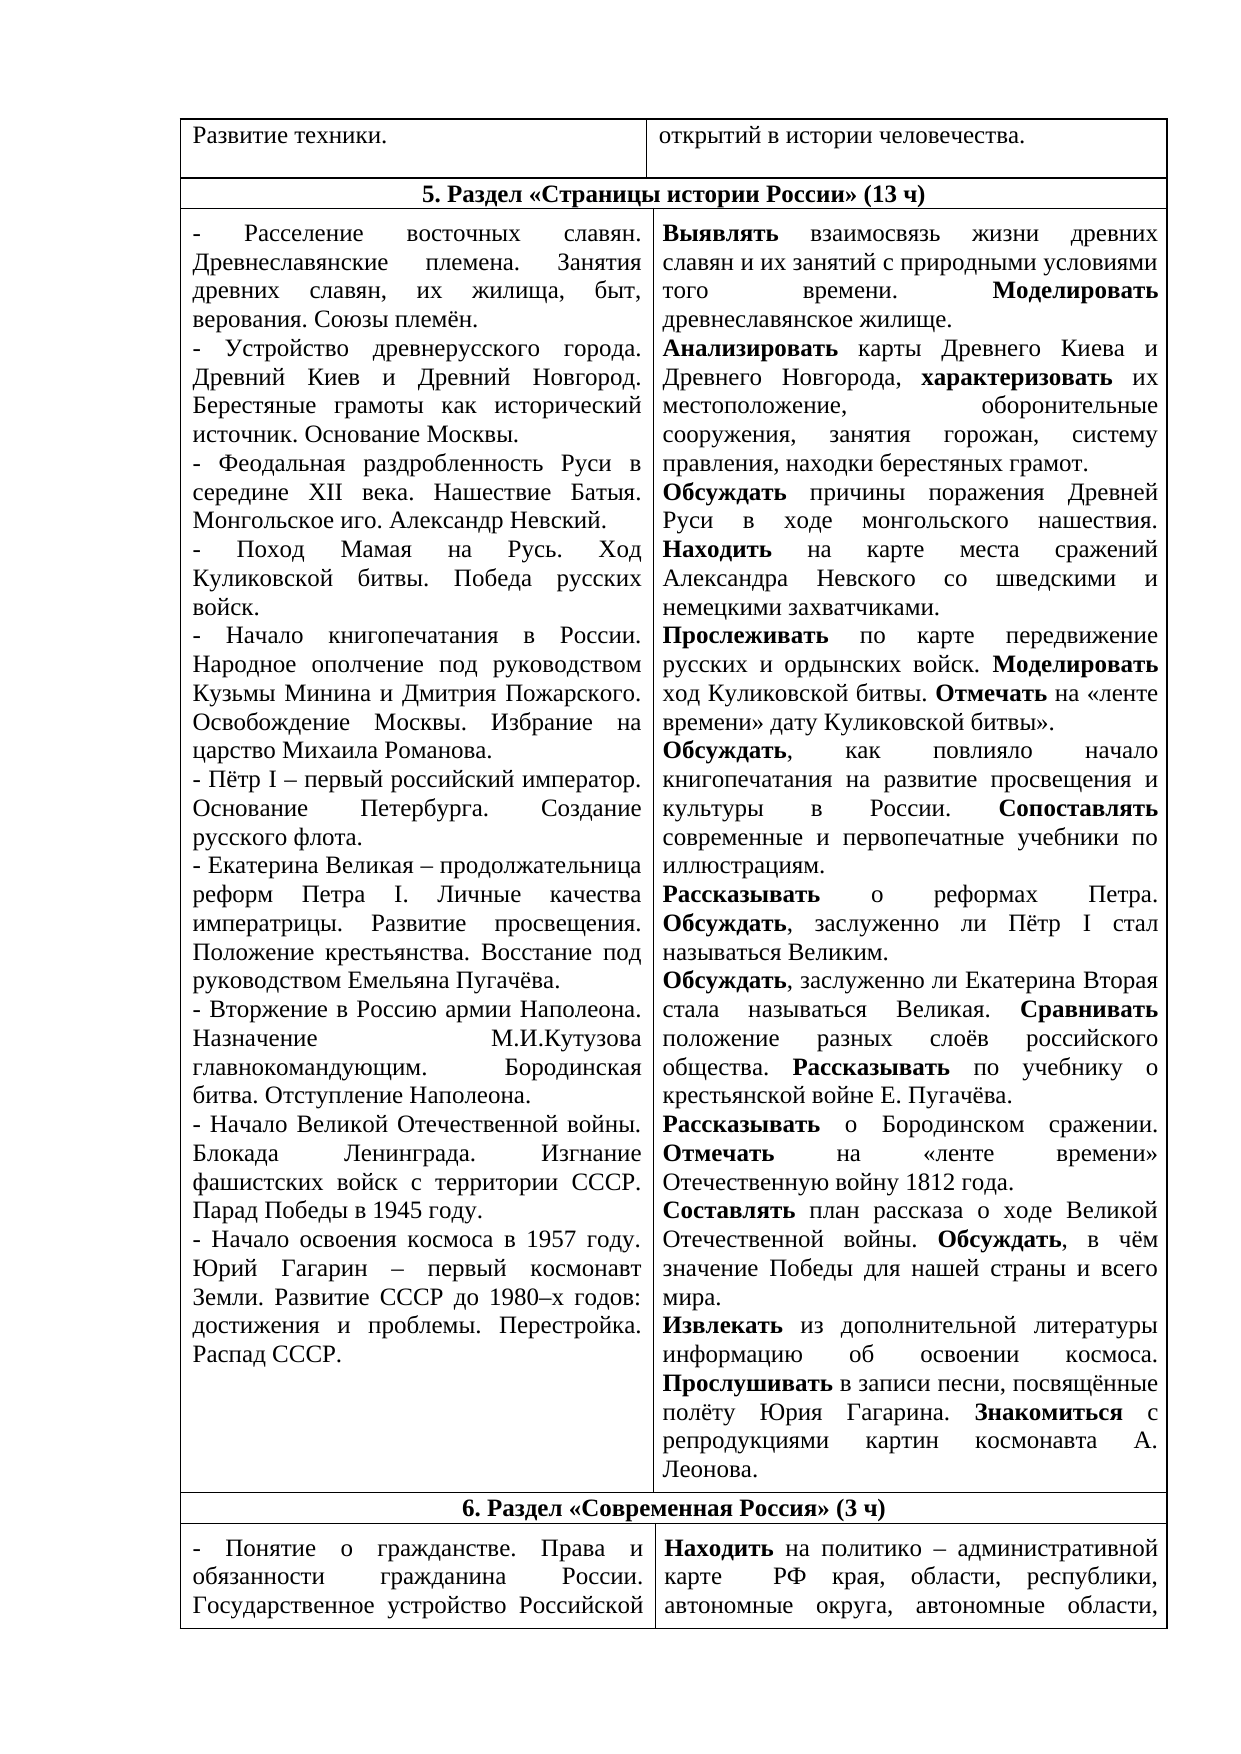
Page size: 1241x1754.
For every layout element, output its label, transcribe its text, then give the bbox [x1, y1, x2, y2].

table_cell Выявлять взаимосвязь жизни древних славян и их занятий с природными условиями того времени. Моделировать древнеславянское жилище. Анализировать карты Древнего Киева и Древнего Новгорода, характеризовать их местоположение, оборонительные сооружения, занятия горожан, систему правления, находки берестяных грамот. Обсуждать причины поражения Древней Руси в ходе монгольского нашествия. Находить на карте места сражений Александра Невского со шведскими и немецкими захватчиками. Прослеживать по карте передвижение русских и ордынских войск. Моделировать ход Куликовской битвы. Отмечать на «ленте времени» дату Куликовской битвы». Обсуждать, как повлияло начало книгопечатания на развитие просвещения и культуры в России. Сопоставлять современные и первопечатные учебники по иллюстрациям. Рассказывать о реформах Петра. Обсуждать, заслуженно ли Пётр I стал называться Великим. Обсуждать, заслуженно ли Екатерина Вторая стала называться Великая. Сравнивать положение разных слоёв российского общества. Рассказывать по учебнику о крестьянской войне Е. Пугачёва. Рассказывать о Бородинском сражении. Отмечать на «ленте времени» Отечественную войну 1812 года. Составлять план рассказа о ходе Великой Отечественной войны. Обсуждать, в чём значение Победы для нашей страны и всего мира. Извлекать из дополнительной литературы информацию об освоении космоса. Прослушивать в записи песни, посвящённые полёту Юрия Гагарина. Знакомиться с репродукциями картин космонавта А. Леонова. [654, 209, 1166, 1492]
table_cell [656, 1524, 1166, 1628]
table_cell - Расселение восточных славян. Древнеславянские племена. Занятия древних славян, их жилища, быт, верования. Союзы племён. - Устройство древнерусского города. Древний Киев и Древний Новгород. Берестяные грамоты как исторический источник. Основание Москвы. - Феодальная раздробленность Руси в середине XII века. Нашествие Батыя. Монгольское иго. Александр Невский. - Поход Мамая на Русь. Ход Куликовской битвы. Победа русских войск. - Начало книгопечатания в России. Народное ополчение под руководством Кузьмы Минина и Дмитрия Пожарского. Освобождение Москвы. Избрание на царство Михаила Романова. - Пётр I – первый российский император. Основание Петербурга. Создание русского флота. - Екатерина Великая – продолжательница реформ Петра I. Личные качества императрицы. Развитие просвещения. Положение крестьянства. Восстание под руководством Емельяна Пугачёва. - Вторжение в Россию армии Наполеона. Назначение М.И.Кутузова главнокомандующим. Бородинская битва. Отступление Наполеона. - Начало Великой Отечественной войны. Блокада Ленинграда. Изгнание фашистских войск с территории СССР. Парад Победы в 1945 году. - Начало освоения космоса в 1957 году. Юрий Гагарин – первый космонавт Земли. Развитие СССР до 1980–х годов: достижения и проблемы. Перестройка. Распад СССР. [181, 209, 653, 1492]
table_cell 6. Раздел «Современная Россия» (3 ч) [181, 1493, 1166, 1523]
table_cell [181, 120, 646, 177]
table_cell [181, 1524, 655, 1628]
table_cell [647, 120, 1166, 177]
table_cell 5. Раздел «Страницы истории России» (13 ч) [181, 179, 1166, 207]
